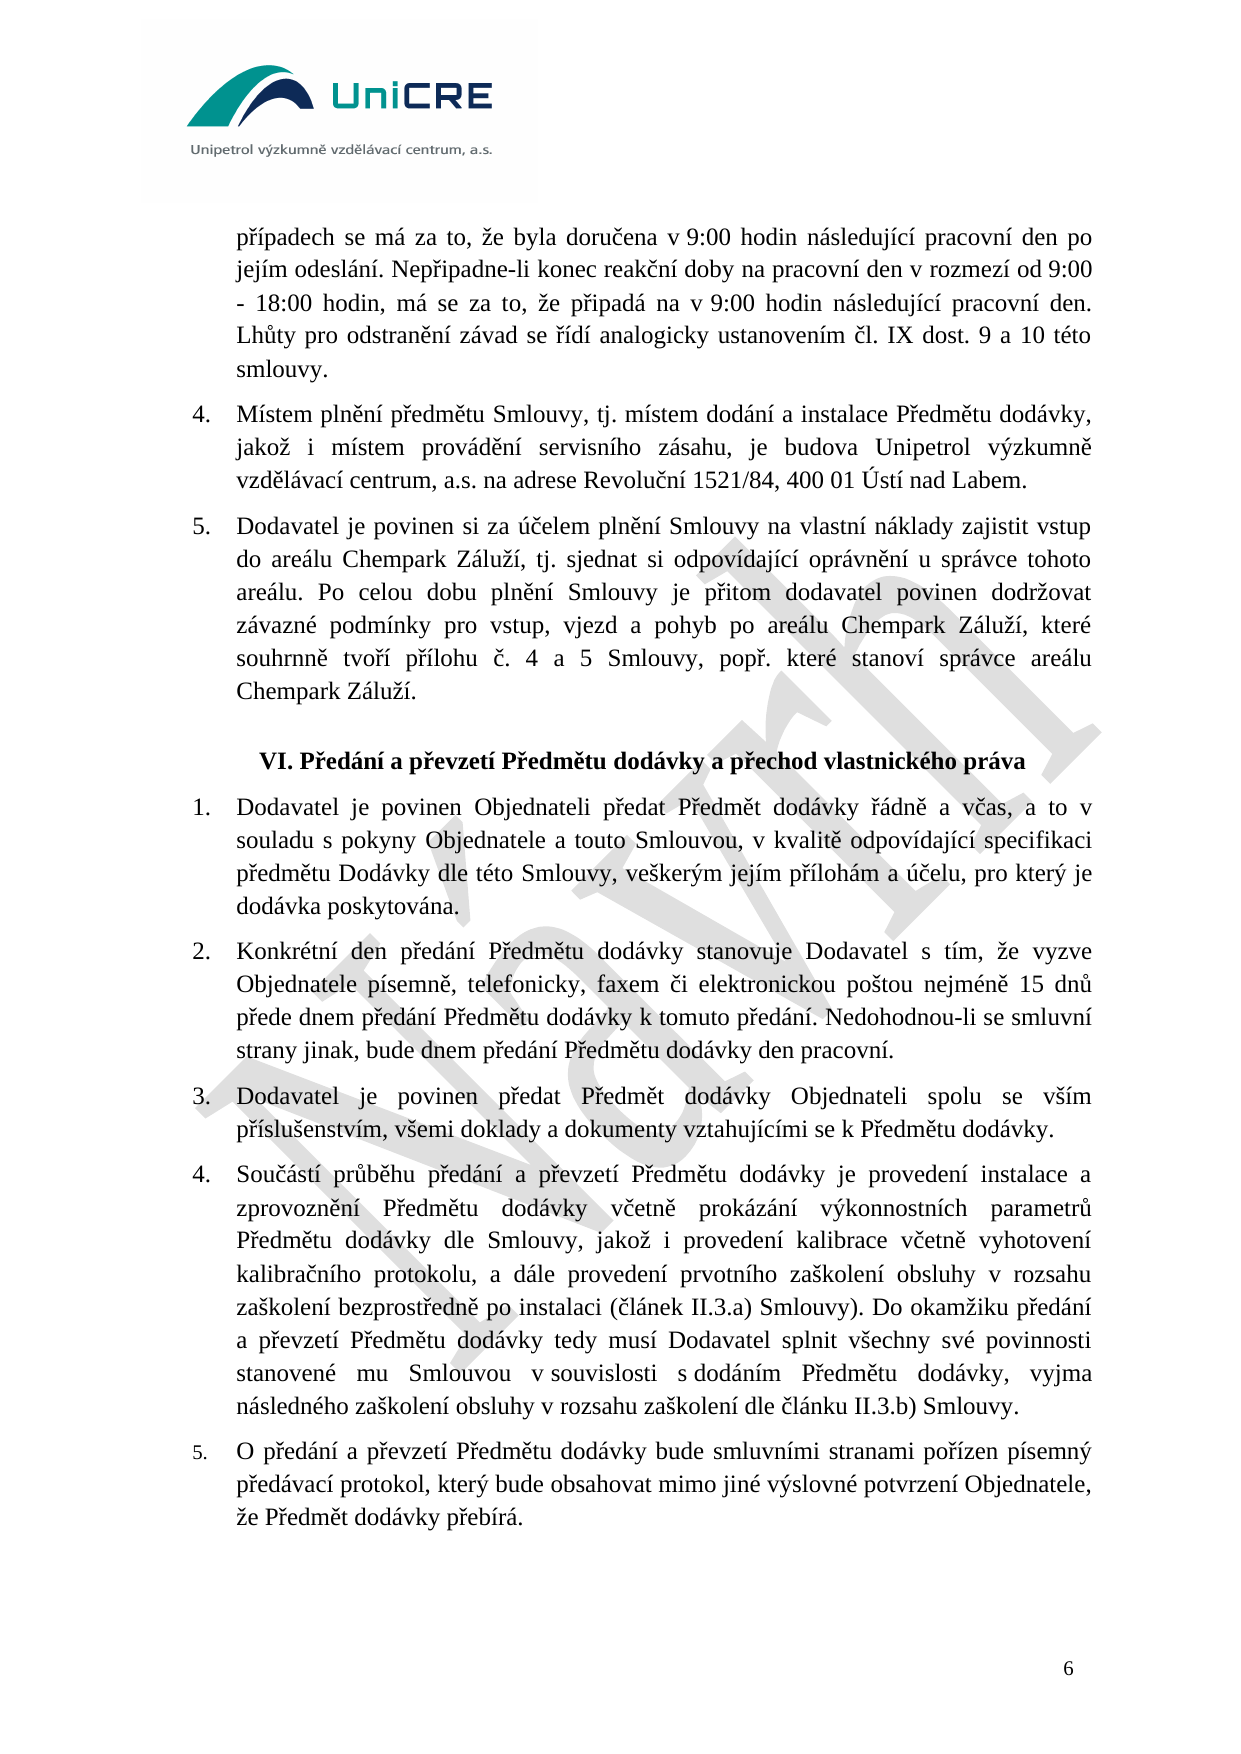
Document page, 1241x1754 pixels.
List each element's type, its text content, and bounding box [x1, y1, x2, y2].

list Konkrétní den předání Předmětu dodávky stanovuje Dodavatel s tím, že vyzve Objednatele písemně, telefonicky, faxem či elektronickou poštou nejméně 15 dnů přede dnem předání Předmětu dodávky k tomuto předání. Nedohodnou-li se smluvní strany jinak, bude dnem předání Předmětu dodávky den pracovní. [192, 936, 1093, 1064]
list Součástí průběhu předání a převzetí Předmětu dodávky je provedení instalace a zprovoznění Předmětu dodávky včetně prokázání výkonnostních parametrů Předmětu dodávky dle Smlouvy, jakož i provedení kalibrace včetně vyhotovení kalibračního protokolu, a dále provedení prvotního zaškolení obsluhy v rozsahu zaškolení bezprostředně po instalaci (článek II.3.a) Smlouvy). Do okamžiku předání a převzetí Předmětu dodávky tedy musí Dodavatel splnit všechny své povinnosti stanovené mu Smlouvou v souvislosti s dodáním Předmětu dodávky, vyjma následného zaškolení obsluhy v rozsahu zaškolení dle článku II.3.b) Smlouvy. [192, 1159, 1093, 1419]
text VI. Předání a převzetí Předmětu dodávky a přechod vlastnického práva [192, 746, 1093, 775]
list Dodavatel je povinen si za účelem plnění Smlouvy na vlastní náklady zajistit vstup do areálu Chempark Záluží, tj. sjednat si odpovídající oprávnění u správce tohoto areálu. Po celou dobu plnění Smlouvy je přitom dodavatel povinen dodržovat závazné podmínky pro vstup, vjezd a pohyb po areálu Chempark Záluží, které souhrnně tvoří přílohu č. 4 a 5 Smlouvy, popř. které stanoví správce areálu Chempark Záluží. [192, 511, 1093, 704]
list Místem plnění předmětu Smlouvy, tj. místem dodání a instalace Předmětu dodávky, jakož i místem provádění servisního zásahu, je budova Unipetrol výzkumně vzdělávací centrum, a.s. na adrese Revoluční 1521/84, 400 01 Ústí nad Labem. [192, 399, 1093, 494]
list Dodavatel je povinen předat Předmět dodávky Objednateli spolu se vším příslušenstvím, všemi doklady a dokumenty vztahujícími se k Předmětu dodávky. [192, 1081, 1093, 1143]
list O předání a převzetí Předmětu dodávky bude smluvními stranami pořízen písemný předávací protokol, který bude obsahovat mimo jiné výslovné potvrzení Objednatele, že Předmět dodávky přebírá. [192, 1436, 1093, 1531]
list Dodavatel je povinen Objednateli předat Předmět dodávky řádně a včas, a to v souladu s pokyny Objednatele a touto Smlouvou, v kvalitě odpovídající specifikaci předmětu Dodávky dle této Smlouvy, veškerým jejím přílohám a účelu, pro který je dodávka poskytována. [192, 792, 1093, 920]
picture [140, 19, 538, 203]
